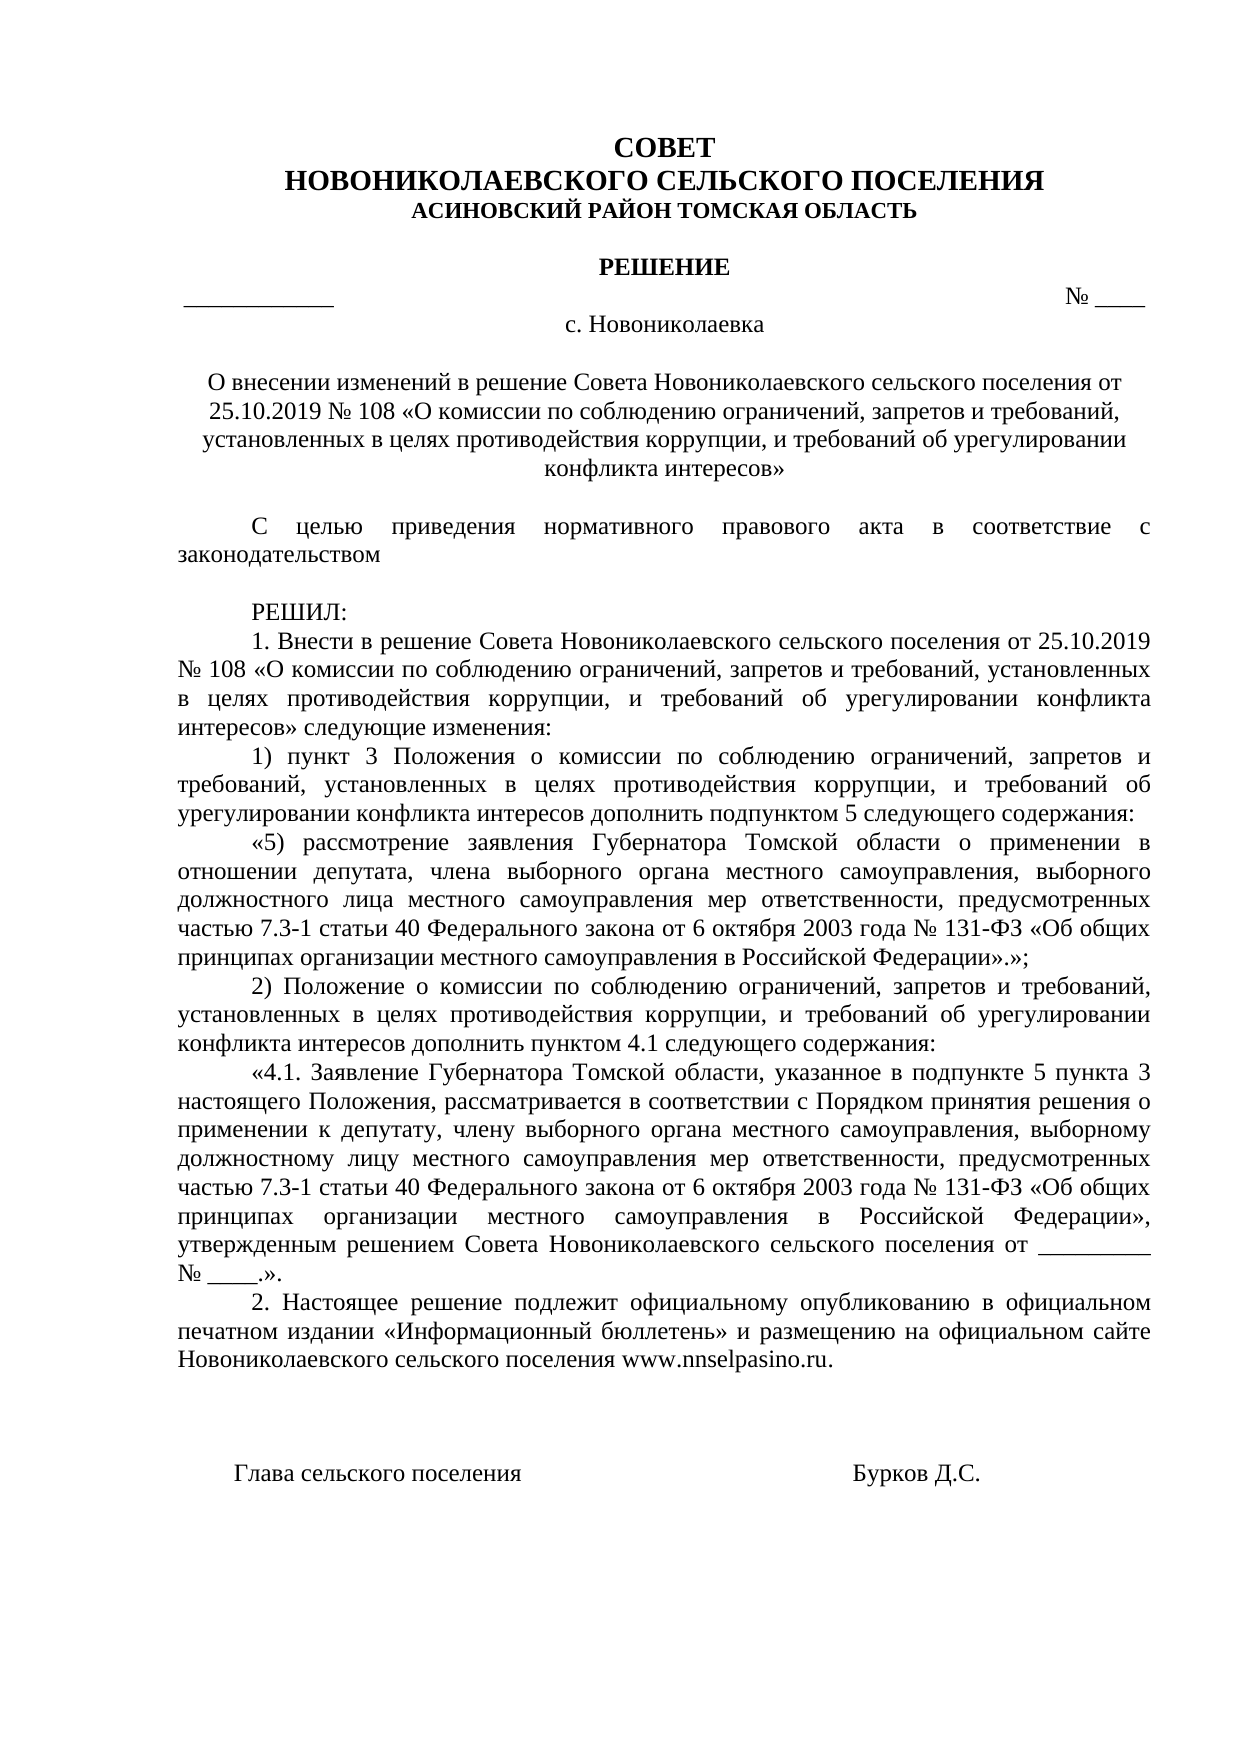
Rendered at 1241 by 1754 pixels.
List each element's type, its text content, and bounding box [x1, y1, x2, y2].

text «4.1. Заявление Губернатора Томской области, указанное в подпункте 5 пункта 3 настоящего Положения, рассматривается в соответствии с Порядком принятия решения о применении к депутату, члену выборного органа местного самоуправления, выборному должностному лицу местного самоуправления мер ответственности, предусмотренных частью 7.3-1 статьи 40 Федерального закона от 6 октября 2003 года № 131-ФЗ «Об общих принципах организации местного самоуправления в Российской Федерации», утвержденным решением Совета Новониколаевского сельского поселения от _________ № ____.». [177, 1057, 1152, 1287]
text СОВЕТ [177, 130, 1152, 163]
text 2. Настоящее решение подлежит официальному опубликованию в официальном печатном издании «Информационный бюллетень» и размещению на официальном сайте Новониколаевского сельского поселения www.nnselpasino.ru. [177, 1287, 1152, 1373]
text С целью приведения нормативного правового акта в соответствие с законодательством [177, 511, 1152, 568]
text 1. Внести в решение Совета Новониколаевского сельского поселения от 25.10.2019 № 108 «О комиссии по соблюдению ограничений, запретов и требований, установленных в целях противодействия коррупции, и требований об урегулировании конфликта интересов» следующие изменения: [177, 626, 1152, 741]
text с. Новониколаевка [177, 309, 1152, 338]
text 1) пункт 3 Положения о комиссии по соблюдению ограничений, запретов и требований, установленных в целях противодействия коррупции, и требований об урегулировании конфликта интересов дополнить подпунктом 5 следующего содержания: [177, 741, 1152, 827]
text НОВОНИКОЛАЕВСКОГО СЕЛЬСКОГО ПОСЕЛЕНИЯ [177, 163, 1152, 197]
text «5) рассмотрение заявления Губернатора Томской области о применении в отношении депутата, члена выборного органа местного самоуправления, выборного должностного лица местного самоуправления мер ответственности, предусмотренных частью 7.3-1 статьи 40 Федерального закона от 6 октября 2003 года № 131-ФЗ «Об общих принципах организации местного самоуправления в Российской Федерации».»; [177, 827, 1152, 971]
text РЕШИЛ: [177, 597, 1152, 626]
text РЕШЕНИЕ [177, 252, 1152, 281]
text 2) Положение о комиссии по соблюдению ограничений, запретов и требований, установленных в целях противодействия коррупции, и требований об урегулировании конфликта интересов дополнить пунктом 4.1 следующего содержания: [177, 971, 1152, 1057]
text АСИНОВСКИЙ РАЙОН ТОМСКАЯ ОБЛАСТЬ [177, 197, 1152, 223]
text О внесении изменений в решение Совета Новониколаевского сельского поселения от 25.10.2019 № 108 «О комиссии по соблюдению ограничений, запретов и требований, установленных в целях противодействия коррупции, и требований об урегулировании конфликта интересов» [177, 367, 1152, 482]
text ____________ № ____ [177, 281, 1152, 309]
text Глава сельского поселения Бурков Д.С. [177, 1458, 1152, 1487]
